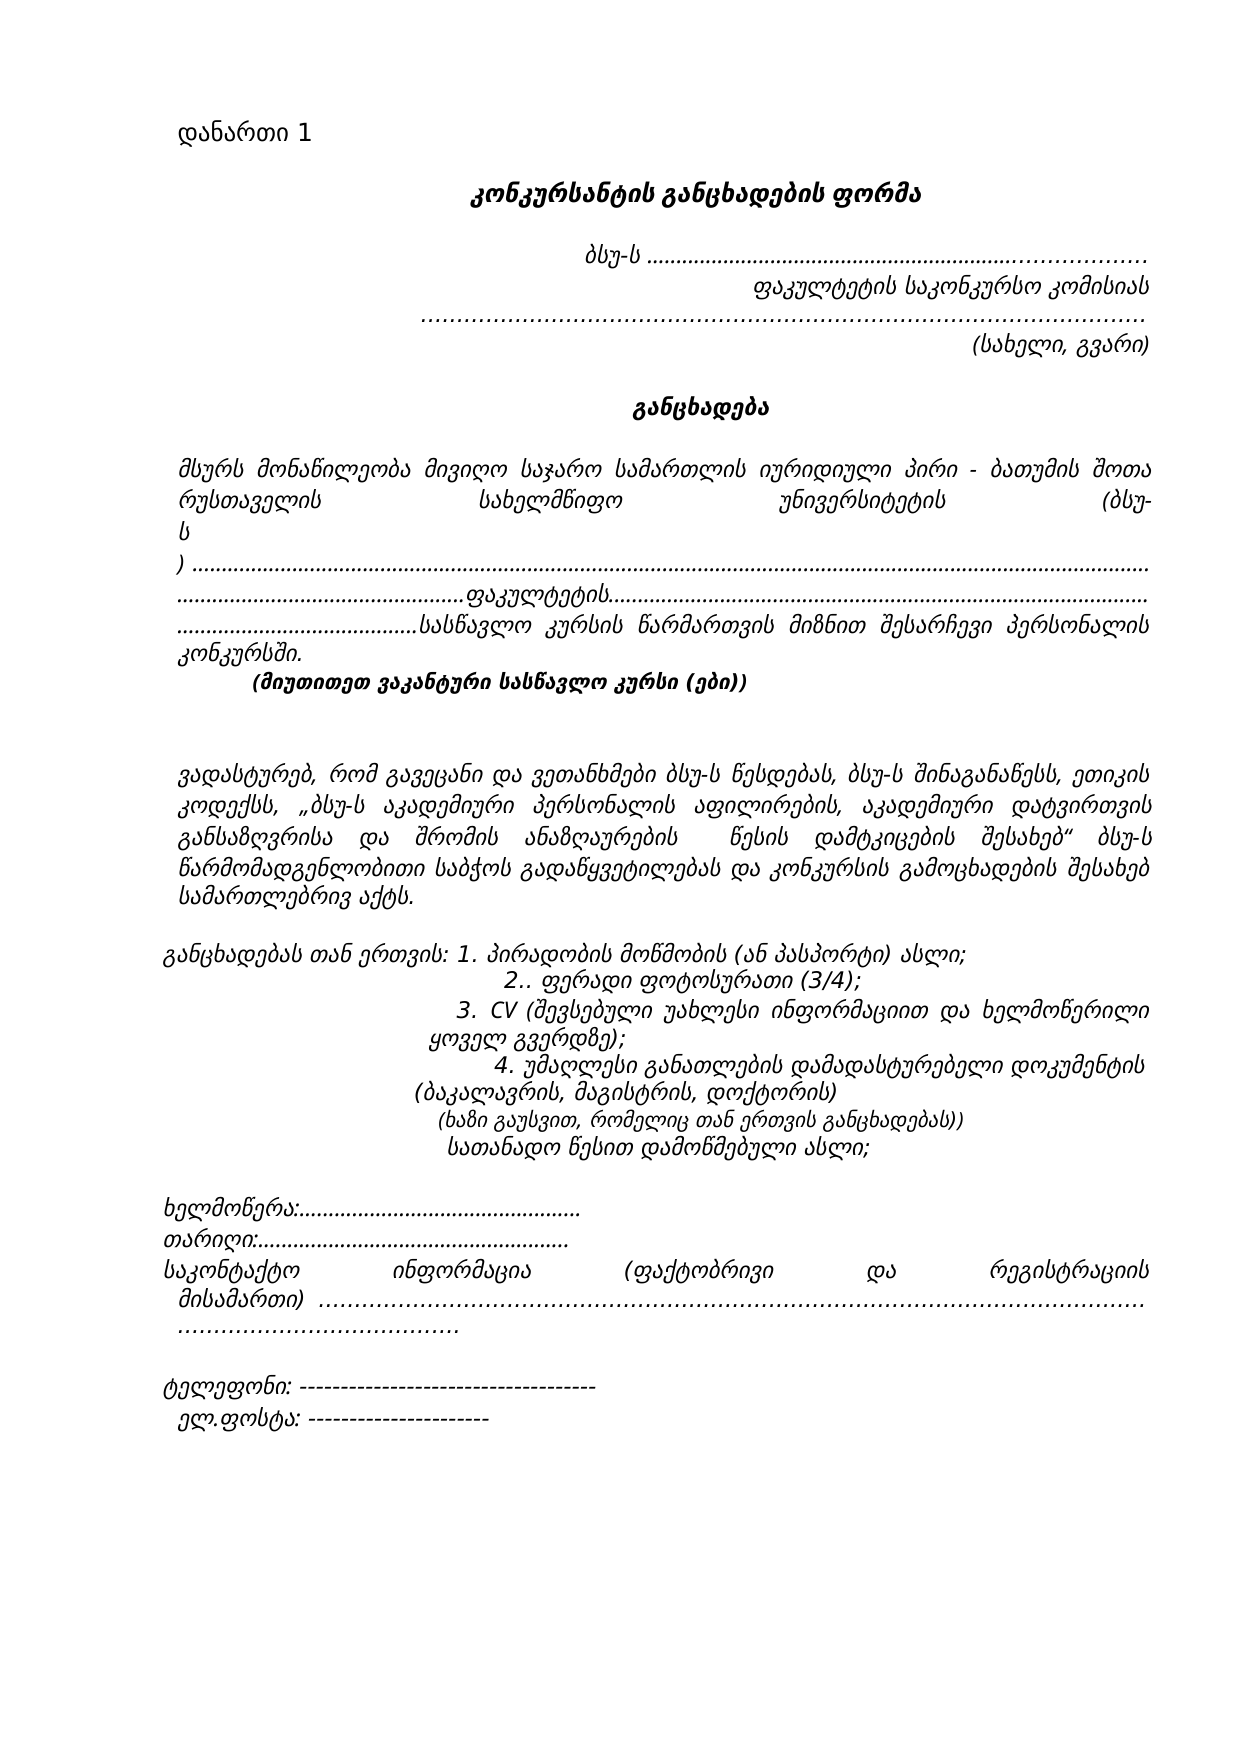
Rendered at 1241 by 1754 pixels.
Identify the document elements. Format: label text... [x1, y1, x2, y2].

text ფაკულტეტის საკონკურსო კომისიას [177, 270, 1152, 301]
text ელ.ფოსტა: ---------------------- [177, 1402, 1152, 1433]
text (ხაზი გაუსვით, რომელიც თან ერთვის განცხადებას)) [177, 1106, 1152, 1134]
text .................................................................................................... [177, 301, 1152, 328]
text თარიღი:..................................................... [162, 1223, 1152, 1254]
text 4. უმაღლესი განათლების დამადასტურებელი დოკუმენტის (ბაკალავრის, მაგისტრის, დოქტორის) [162, 1052, 1152, 1106]
text საკონტაქტო ინფორმაცია (ფაქტობრივი და რეგისტრაციის მისამართი) ......................................................................................................................................................... [162, 1254, 1152, 1339]
text 2.. ფერადი ფოტოსურათი (3/4); [162, 968, 1152, 994]
text კონკურსანტის განცხადების ფორმა [177, 176, 1152, 210]
text ტელეფონი: ------------------------------------ [162, 1370, 1152, 1402]
text (მიუთითეთ ვაკანტური სასწავლო კურსი (ები)) [177, 667, 1152, 696]
text დანართი 1 [177, 118, 1152, 147]
text ვადასტურებ, რომ გავეცანი და ვეთანხმები ბსუ-ს წესდებას, ბსუ-ს შინაგანაწესს, ეთიკის კოდექსს, „ბსუ-ს აკადემიური პერსონალის აფილირების, აკადემიური დატვირთვის განსაზღვრისა და შრომის ანაზღაურების წესის დამტკიცების შესახებ“ ბსუ-ს წარმომადგენლობითი საბჭოს გადაწყვეტილებას და კონკურსის გამოცხადების შესახებ სამართლებრივ აქტს. [177, 758, 1152, 910]
text სათანადო წესით დამოწმებული ასლი; [177, 1134, 1152, 1161]
text მსურს მონაწილეობა მივიღო საჯარო სამართლის იურიდიული პირი - ბათუმის შოთა რუსთაველის სახელმწიფო უნივერსიტეტის (ბსუ-ს) ....................................................................................................................................................................................................................ფაკულტეტის.....................................................................................................................................სასწავლო კურსის წარმართვის მიზნით შესარჩევი პერსონალის კონკურსში. [177, 453, 1152, 667]
text 3. СV (შევსებული უახლესი ინფორმაციით და ხელმოწერილი ყოველ გვერდზე); [399, 994, 1152, 1052]
text განცხადებას თან ერთვის: 1. პირადობის მოწმობის (ან პასპორტი) ასლი; [162, 941, 1152, 968]
text ხელმოწერა:................................................ [162, 1192, 1152, 1223]
text (სახელი, გვარი) [177, 328, 1152, 359]
text ბსუ-ს ................................................................................. [177, 239, 1152, 270]
text განცხადება [177, 391, 1152, 422]
